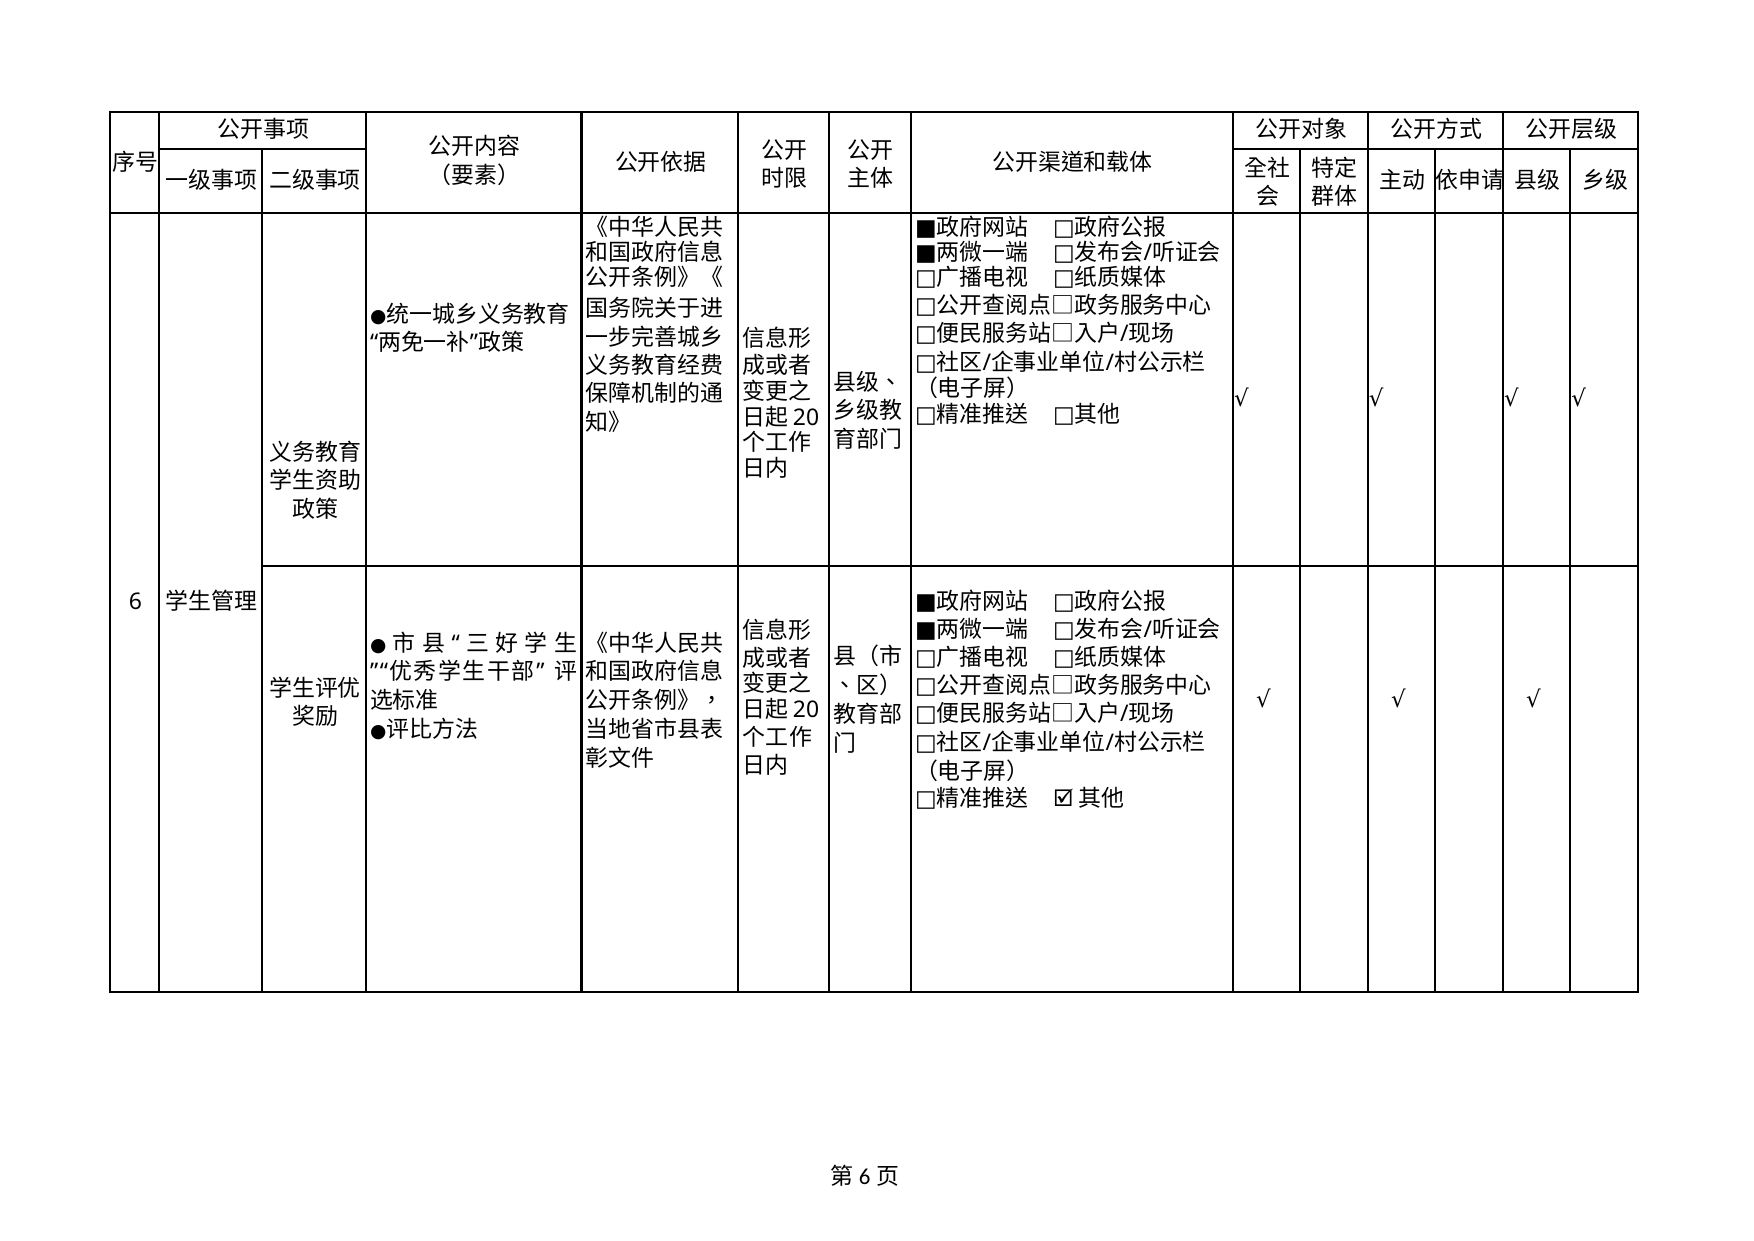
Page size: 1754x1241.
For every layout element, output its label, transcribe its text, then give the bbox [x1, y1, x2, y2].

table_header 公开 主体 [830, 113, 910, 212]
table_cell 县（市 、区） 教育部 门 [830, 567, 910, 991]
table_cell [1436, 214, 1502, 565]
table_cell [1301, 567, 1367, 991]
table_cell 《中华人民共 和国政府信息 公开条例》《 国务院关于进 一步完善城乡 义务教育经费保障机制的通知》 [583, 214, 737, 565]
table_cell 乡级 [1571, 150, 1637, 212]
table_cell √ [1504, 214, 1569, 565]
table_cell 县级 [1504, 150, 1569, 212]
table_cell 信息形 成或者 变更之 日起20 个工作日内 [739, 567, 828, 991]
table_header 序号 [111, 113, 158, 212]
table_cell ●统一城乡义务教育 “两免一补”政策 [367, 214, 580, 565]
table_cell [1571, 567, 1637, 991]
table_cell 义务教育 学生资助 政策 [263, 214, 365, 565]
table_header 公开对象 [1234, 113, 1367, 148]
table_cell 6 [111, 214, 158, 991]
table_cell √ [1234, 214, 1299, 565]
table_cell √ [1571, 214, 1637, 565]
table_header 公开依据 [583, 113, 737, 212]
table_cell 特定 群体 [1301, 150, 1367, 212]
table_cell ■政府网站 □政府公报 [912, 567, 1232, 616]
table_cell 《中华人民共 和国政府信息 公开条例》， 当地省市县表 彰文件 [583, 567, 737, 991]
table_cell 全社 会 [1234, 150, 1299, 212]
table_header 公开内容 （要素） [367, 113, 580, 212]
table_cell 二级事项 [263, 150, 365, 212]
table_header 公开层级 [1504, 113, 1637, 148]
table_cell √ [1504, 567, 1569, 991]
table_header 公开事项 [160, 113, 365, 148]
table_cell 学生管理 [160, 214, 261, 991]
table_cell 县级、 乡级教 育部门 [830, 214, 910, 565]
table_header 公开 时限 [739, 113, 828, 212]
table_cell ■两微一端 □发布会/听证会 □广播电视 □纸质媒体 □公开查阅点□政务服务中心 □便民服务站□入户/现场 □社区/企事业单位/村公示栏 （电子屏） [912, 616, 1232, 786]
table_cell √ [1234, 567, 1299, 991]
table_cell 学生评优 奖励 [263, 567, 365, 991]
table_cell [1436, 567, 1502, 991]
table_cell 依申请 [1436, 150, 1502, 212]
table_cell ●市县“三好学生 ”“优秀学生干部” 评选标准 ●评比方法 [367, 567, 580, 991]
table_cell √ [1369, 214, 1434, 565]
table_cell □精准推送 其他 [912, 786, 1232, 991]
table_header 公开渠道和载体 [912, 113, 1232, 212]
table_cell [912, 214, 1232, 565]
table_cell [1301, 214, 1367, 565]
table_cell 一级事项 [160, 150, 261, 212]
table_cell 信息形 成或者 变更之 日起20 个工作日内 [739, 214, 828, 565]
table_cell √ [1369, 567, 1434, 991]
table_header 公开方式 [1369, 113, 1502, 148]
table_cell 主动 [1369, 150, 1434, 212]
